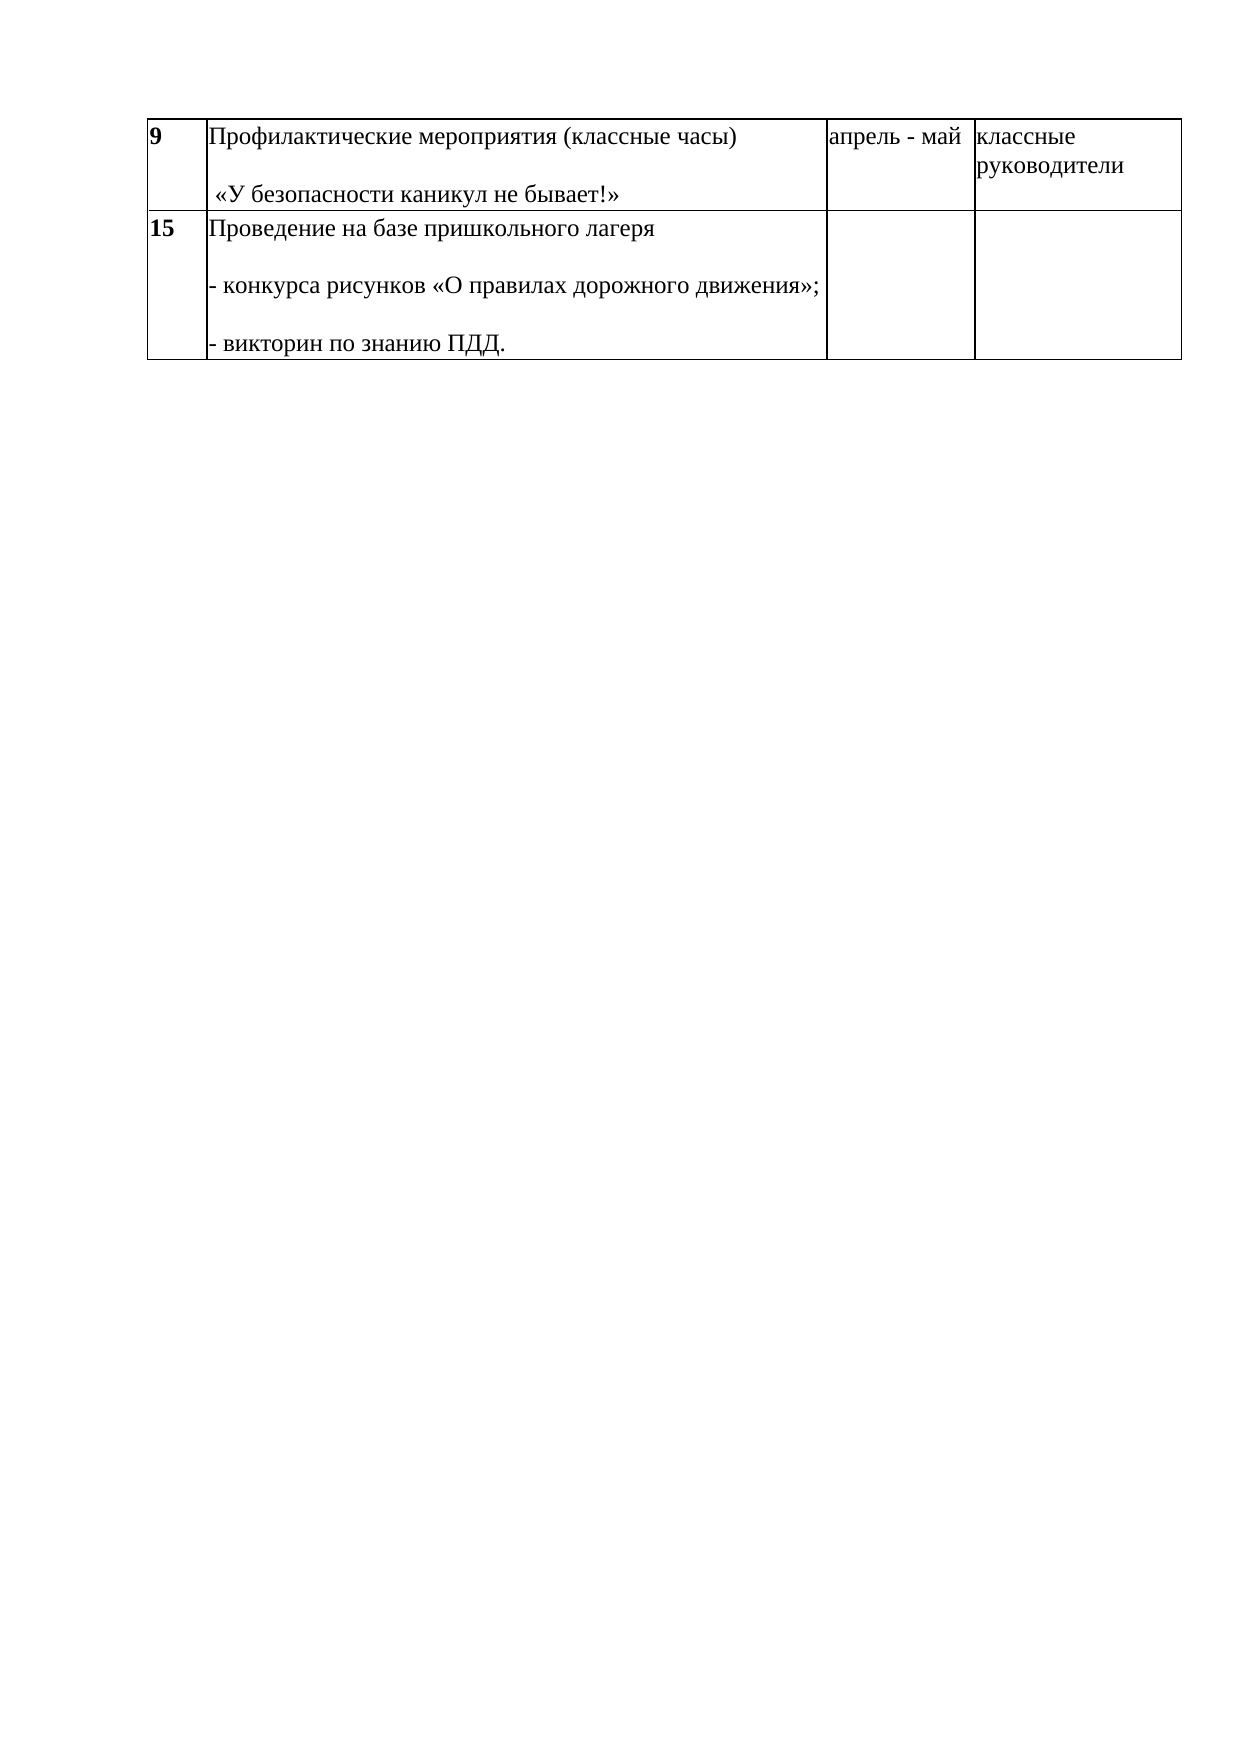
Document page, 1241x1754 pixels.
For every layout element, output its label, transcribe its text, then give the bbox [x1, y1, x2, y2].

table_cell апрель - май [828, 120, 974, 209]
table_cell [976, 211, 1181, 359]
table_cell классные руководители [976, 120, 1181, 209]
table_cell 15 [148, 211, 206, 359]
table_cell Профилактические мероприятия (классные часы) «У безопасности каникул не бывает!» [208, 120, 826, 209]
table_cell Проведение на базе пришкольного лагеря - конкурса рисунков «О правилах дорожного движения»; - викторин по знанию ПДД. [208, 211, 826, 359]
table_cell [828, 211, 974, 359]
table_cell 9 [148, 120, 206, 209]
